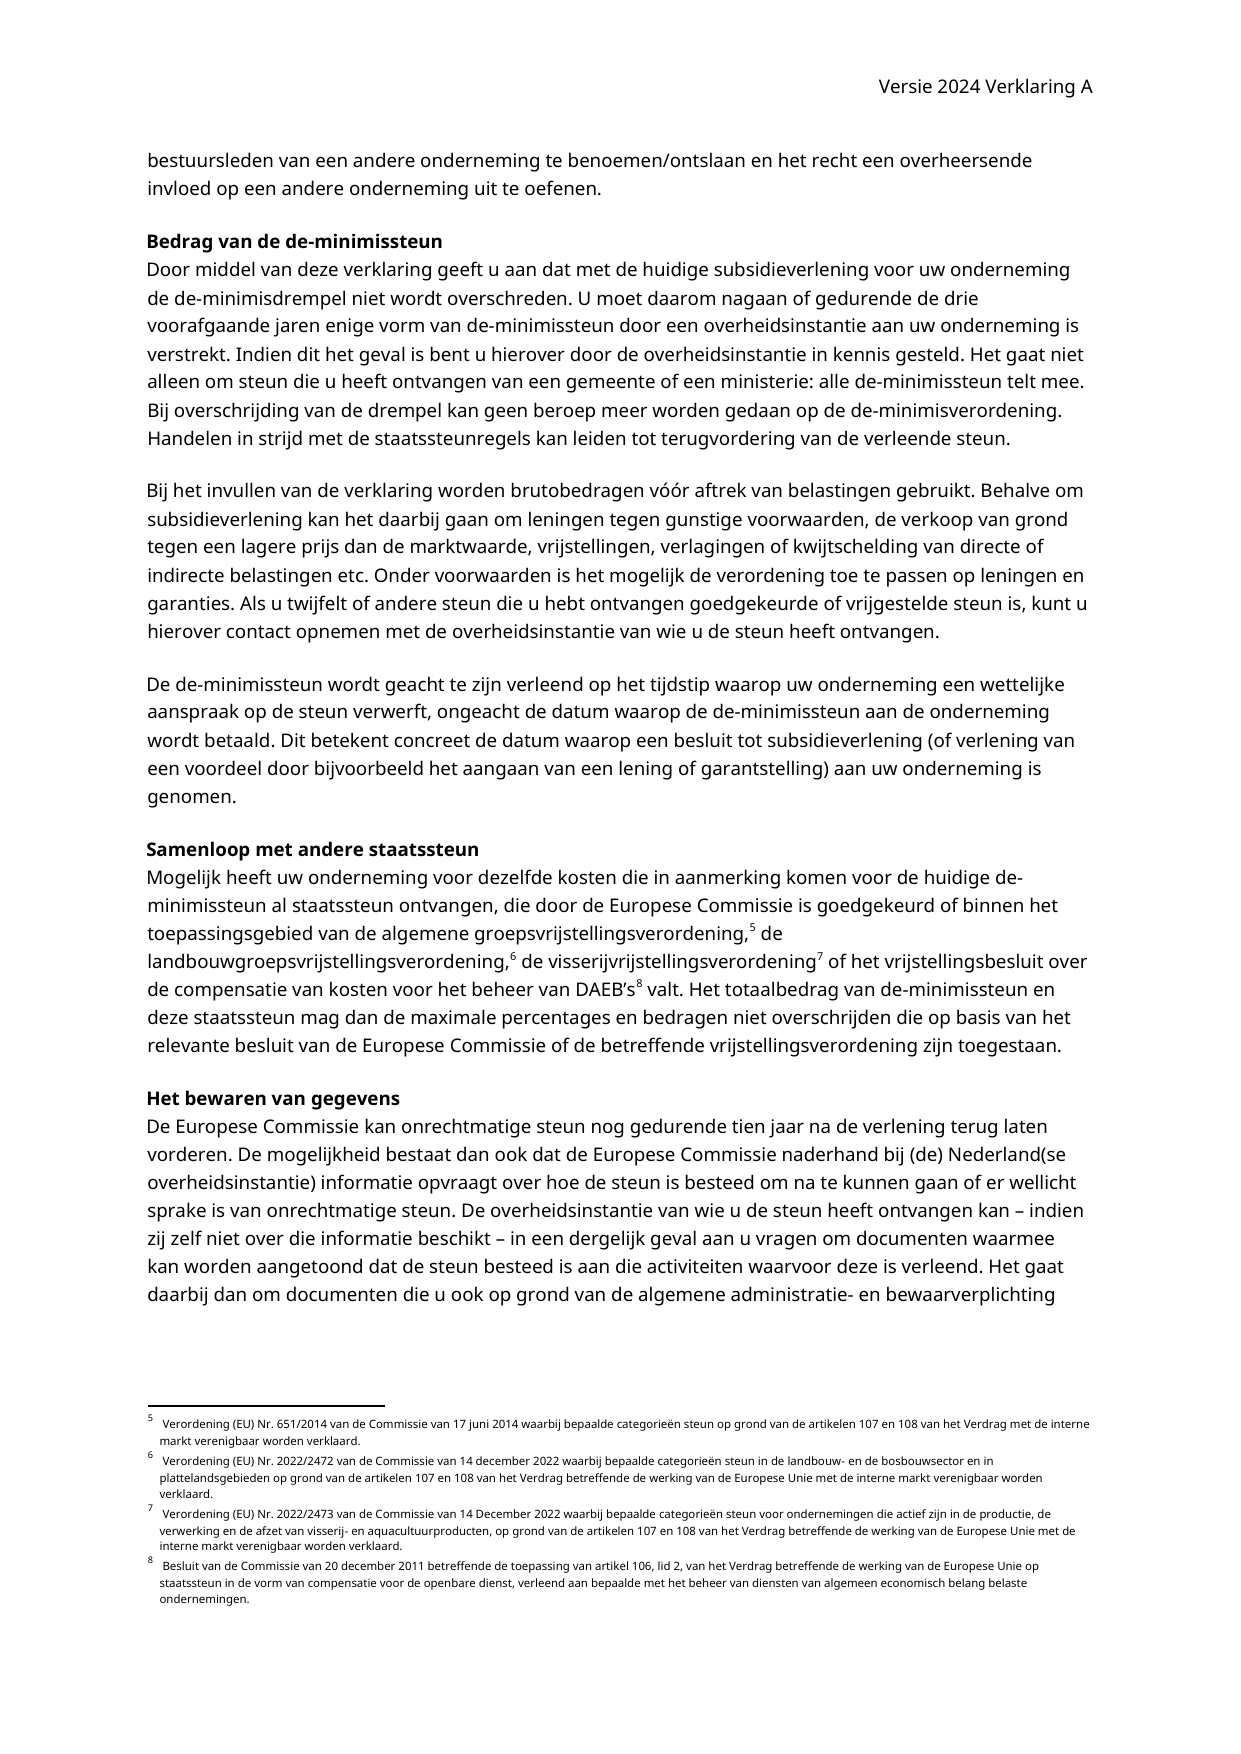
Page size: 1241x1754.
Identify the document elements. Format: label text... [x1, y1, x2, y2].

text De de-minimissteun wordt geacht te zijn verleend op het tijdstip waarop uw onderneming een wettelijke aanspraak op de steun verwerft, ongeacht de datum waarop de de-minimissteun aan de onderneming wordt betaald. Dit betekent concreet de datum waarop een besluit tot subsidieverlening (of verlening van een voordeel door bijvoorbeeld het aangaan van een lening of garantstelling) aan uw onderneming is genomen. [146, 671, 1092, 808]
subtitle Bedrag van de de-minimissteun [146, 228, 1093, 254]
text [146, 1113, 1092, 1335]
text Mogelijk heeft uw onderneming voor dezelfde kosten die in aanmerking komen voor de huidige de-minimissteun al staatssteun ontvangen, die door de Europese Commissie is goedgekeurd of binnen het toepassingsgebied van de algemene groepsvrijstellingsverordening, de landbouwgroepsvrijstellingsverordening, de visserijvrijstellingsverordening of het vrijstellingsbesluit over de compensatie van kosten voor het beheer van DAEB’s valt. Het totaalbedrag van de-minimissteun en deze staatssteun mag dan de maximale percentages en bedragen niet overschrijden die op basis van het relevante besluit van de Europese Commissie of de betreffende vrijstellingsverordening zijn toegestaan. [146, 864, 1092, 1058]
subtitle Het bewaren van gegevens [146, 1085, 1093, 1111]
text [146, 148, 1092, 201]
subtitle Samenloop met andere staatssteun [146, 836, 1093, 861]
text Bij het invullen van de verklaring worden brutobedragen vóór aftrek van belastingen gebruikt. Behalve om subsidieverlening kan het daarbij gaan om leningen tegen gunstige voorwaarden, de verkoop van grond tegen een lagere prijs dan de marktwaarde, vrijstellingen, verlagingen of kwijtschelding van directe of indirecte belastingen etc. Onder voorwaarden is het mogelijk de verordening toe te passen op leningen en garanties. Als u twijfelt of andere steun die u hebt ontvangen goedgekeurde of vrijgestelde steun is, kunt u hierover contact opnemen met de overheidsinstantie van wie u de steun heeft ontvangen. [146, 478, 1092, 643]
text Door middel van deze verklaring geeft u aan dat met de huidige subsidieverlening voor uw onderneming de de-minimisdrempel niet wordt overschreden. U moet daarom nagaan of gedurende de drie voorafgaande jaren enige vorm van de-minimissteun door een overheidsinstantie aan uw onderneming is verstrekt. Indien dit het geval is bent u hierover door de overheidsinstantie in kennis gesteld. Het gaat niet alleen om steun die u heeft ontvangen van een gemeente of een ministerie: alle de-minimissteun telt mee. Bij overschrijding van de drempel kan geen beroep meer worden gedaan op de de-minimisverordening. Handelen in strijd met de staatssteunregels kan leiden tot terugvordering van de verleende steun. [146, 257, 1092, 450]
